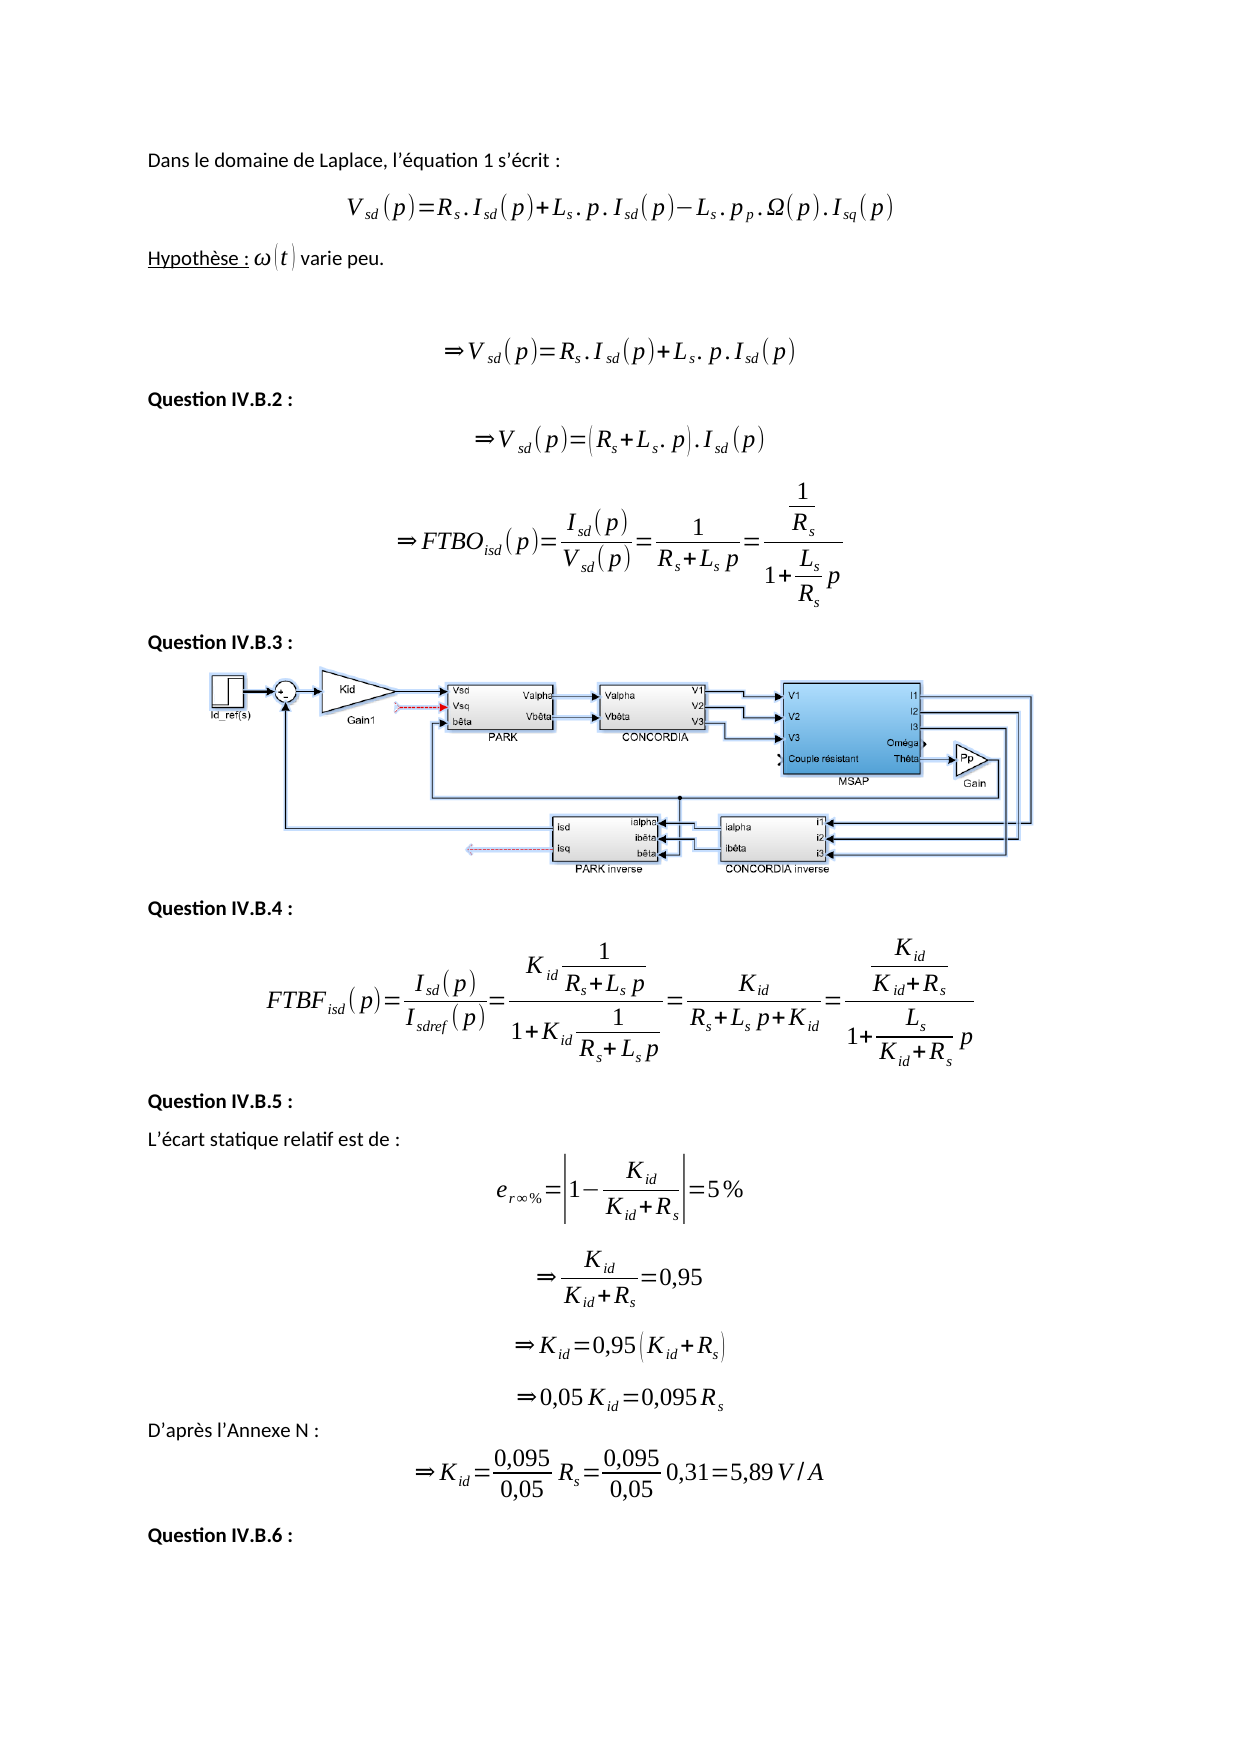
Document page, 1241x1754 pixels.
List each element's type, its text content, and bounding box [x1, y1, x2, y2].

text Question IV.B.2 : [148, 386, 1093, 412]
text Question IV.B.6 : [148, 1522, 1093, 1547]
text Question IV.B.5 : [148, 1088, 1093, 1114]
text L’écart statique relatif est de : [148, 1126, 1093, 1152]
picture [198, 666, 1042, 883]
text D’après l’Annexe N : [148, 1417, 1093, 1442]
text Dans le domaine de Laplace, l’équation 1 s’écrit : [148, 148, 1093, 173]
text Question IV.B.3 : [148, 629, 1093, 654]
text Hypothèse : varie peu. [148, 242, 1093, 273]
text Question IV.B.4 : [148, 895, 1093, 921]
